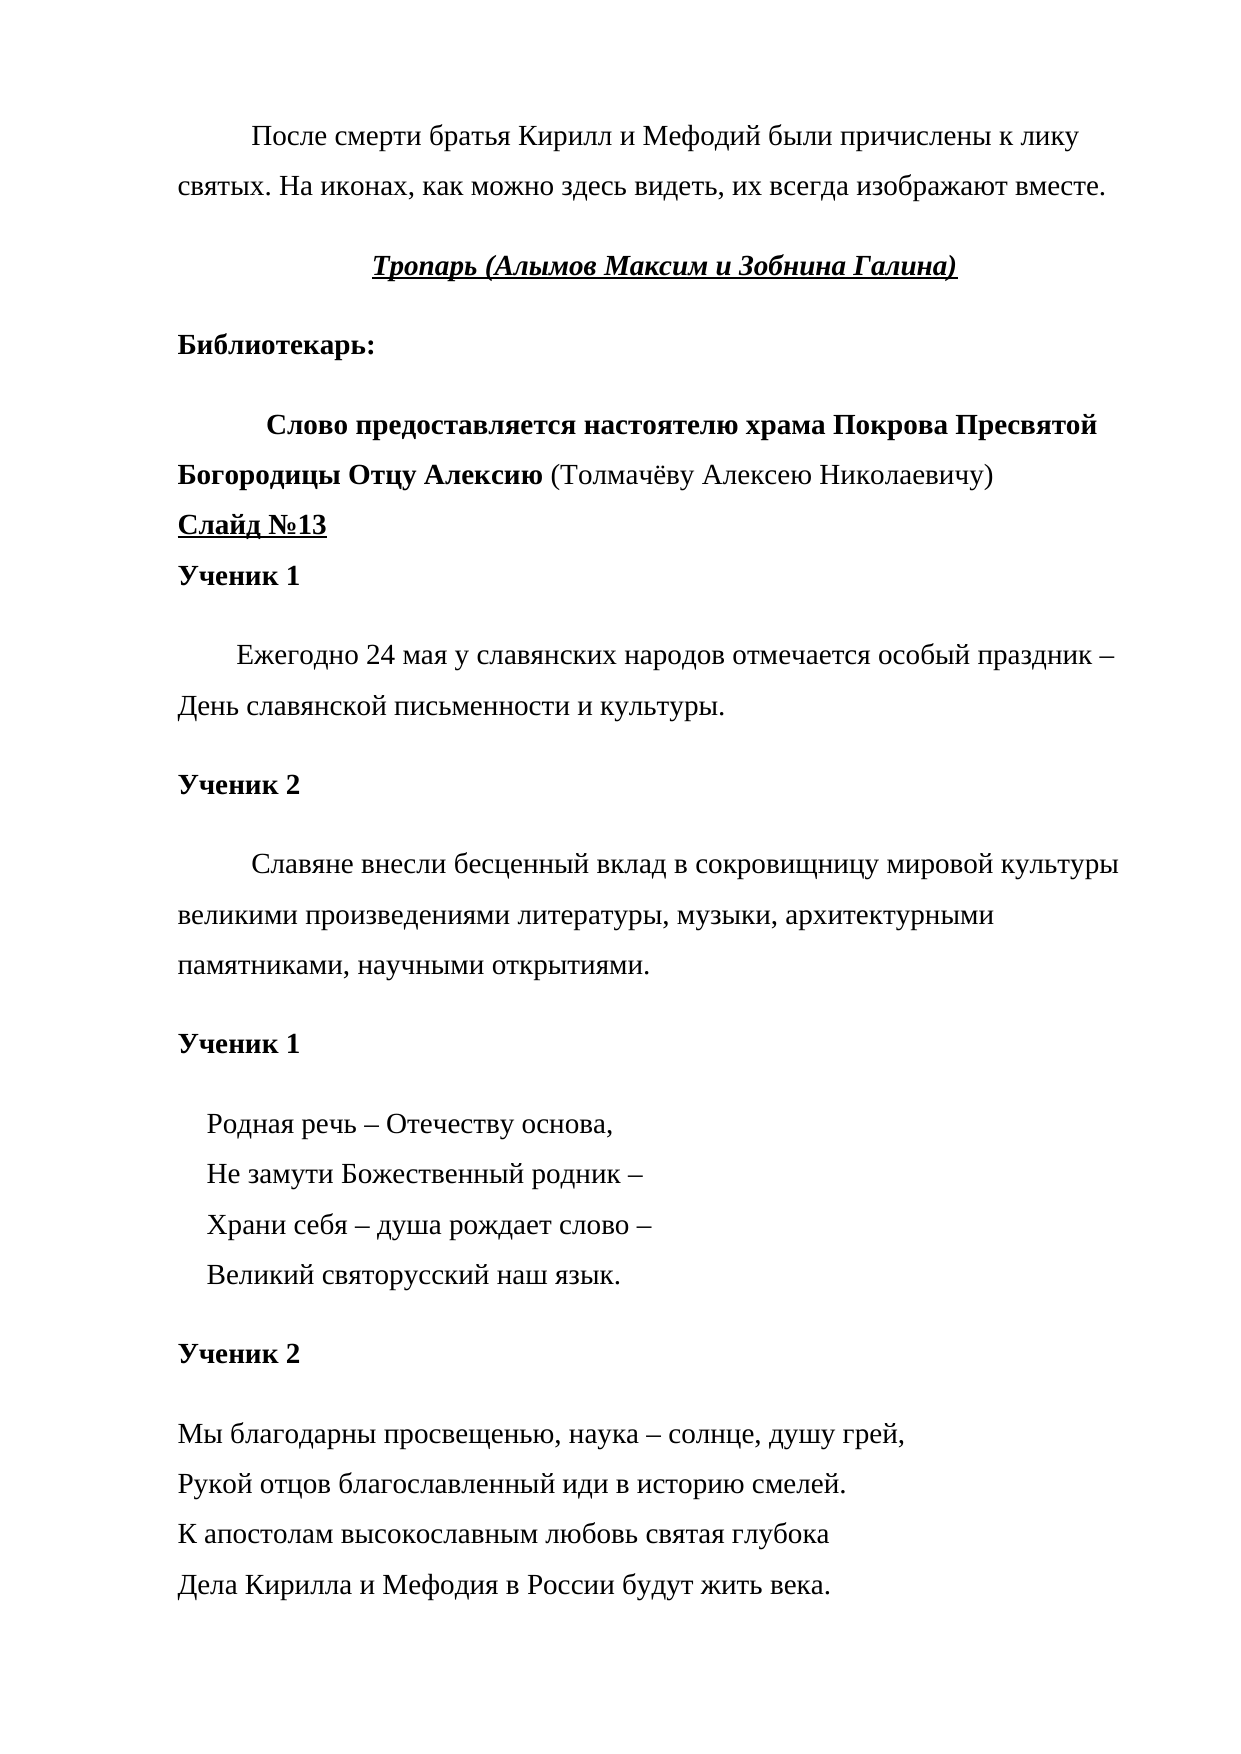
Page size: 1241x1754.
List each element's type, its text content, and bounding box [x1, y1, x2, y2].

text После смерти братья Кирилл и Мефодий были причислены к лику святых. На иконах, как можно здесь видеть, их всегда изображают вместе. [177, 118, 1152, 202]
text Родная речь – Отечеству основа, Не замути Божественный родник – Храни себя – душа рождает слово – Великий святорусский наш язык. [177, 1106, 1152, 1291]
text Ученик 1 [177, 558, 1152, 591]
text Ученик 1 [177, 1027, 1152, 1060]
text Ежегодно 24 мая у славянских народов отмечается особый праздник – День славянской письменности и культуры. [177, 637, 1152, 721]
text Тропарь (Алымов Максим и Зобнина Галина) [177, 248, 1152, 281]
text Славяне внесли бесценный вклад в сокровищницу мировой культуры великими произведениями литературы, музыки, архитектурными памятниками, научными открытиями. [177, 847, 1152, 981]
text Слово предоставляется настоятелю храма Покрова Пресвятой Богородицы Отцу Алексию (Толмачёву Алексею Николаевичу) [177, 407, 1152, 491]
text Ученик 2 [177, 1337, 1152, 1370]
text Ученик 2 [177, 767, 1152, 801]
text Мы благодарны просвещенью, наука – солнце, душу грей, Рукой отцов благославленный иди в историю смелей. К апостолам высокославным любовь святая глубока Дела Кирилла и Мефодия в России будут жить века. [177, 1416, 1152, 1601]
text Библиотекарь: [177, 327, 1152, 361]
text Слайд №13 [177, 507, 1152, 541]
